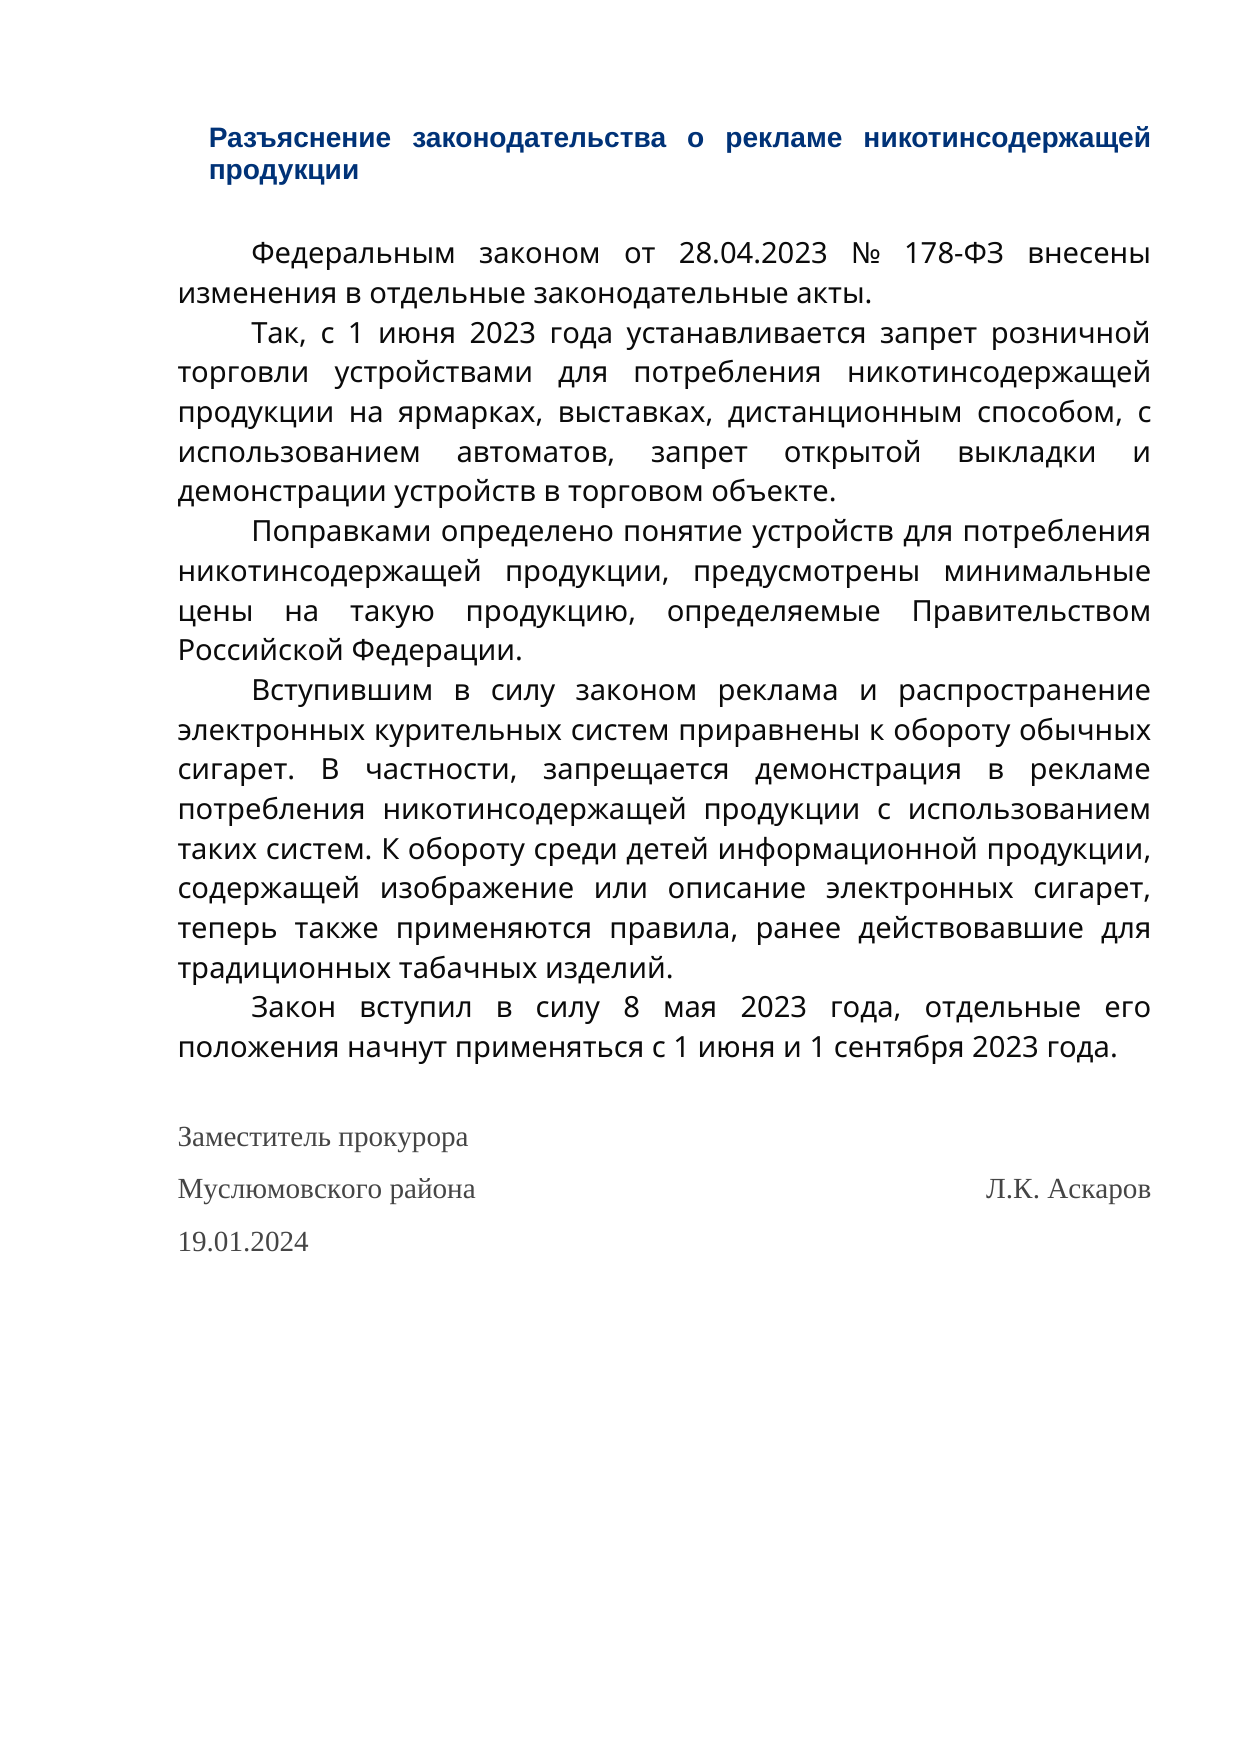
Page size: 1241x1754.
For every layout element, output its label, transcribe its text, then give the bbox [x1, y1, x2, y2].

text Разъяснение законодательства о рекламе никотинсодержащей продукции [208, 121, 1152, 186]
text Закон вступил в силу 8 мая 2023 года, отдельные его положения начнут применяться с 1 июня и 1 сентября 2023 года. [177, 987, 1152, 1066]
text Так, с 1 июня 2023 года устанавливается запрет розничной торговли устройствами для потребления никотинсодержащей продукции на ярмарках, выставках, дистанционным способом, с использованием автоматов, запрет открытой выкладки и демонстрации устройств в торговом объекте. [177, 312, 1152, 510]
text Поправками определено понятие устройств для потребления никотинсодержащей продукции, предусмотрены минимальные цены на такую продукцию, определяемые Правительством Российской Федерации. [177, 510, 1152, 669]
text Муслюмовского района Л.К. Аскаров [177, 1172, 1152, 1205]
text 19.01.2024 [177, 1224, 1152, 1258]
text Заместитель прокурора [177, 1119, 1152, 1152]
text Вступившим в силу законом реклама и распространение электронных курительных систем приравнены к обороту обычных сигарет. В частности, запрещается демонстрация в рекламе потребления никотинсодержащей продукции с использованием таких систем. К обороту среди детей информационной продукции, содержащей изображение или описание электронных сигарет, теперь также применяются правила, ранее действовавшие для традиционных табачных изделий. [177, 669, 1152, 987]
text Федеральным законом от 28.04.2023 № 178-ФЗ внесены изменения в отдельные законодательные акты. [177, 233, 1152, 312]
